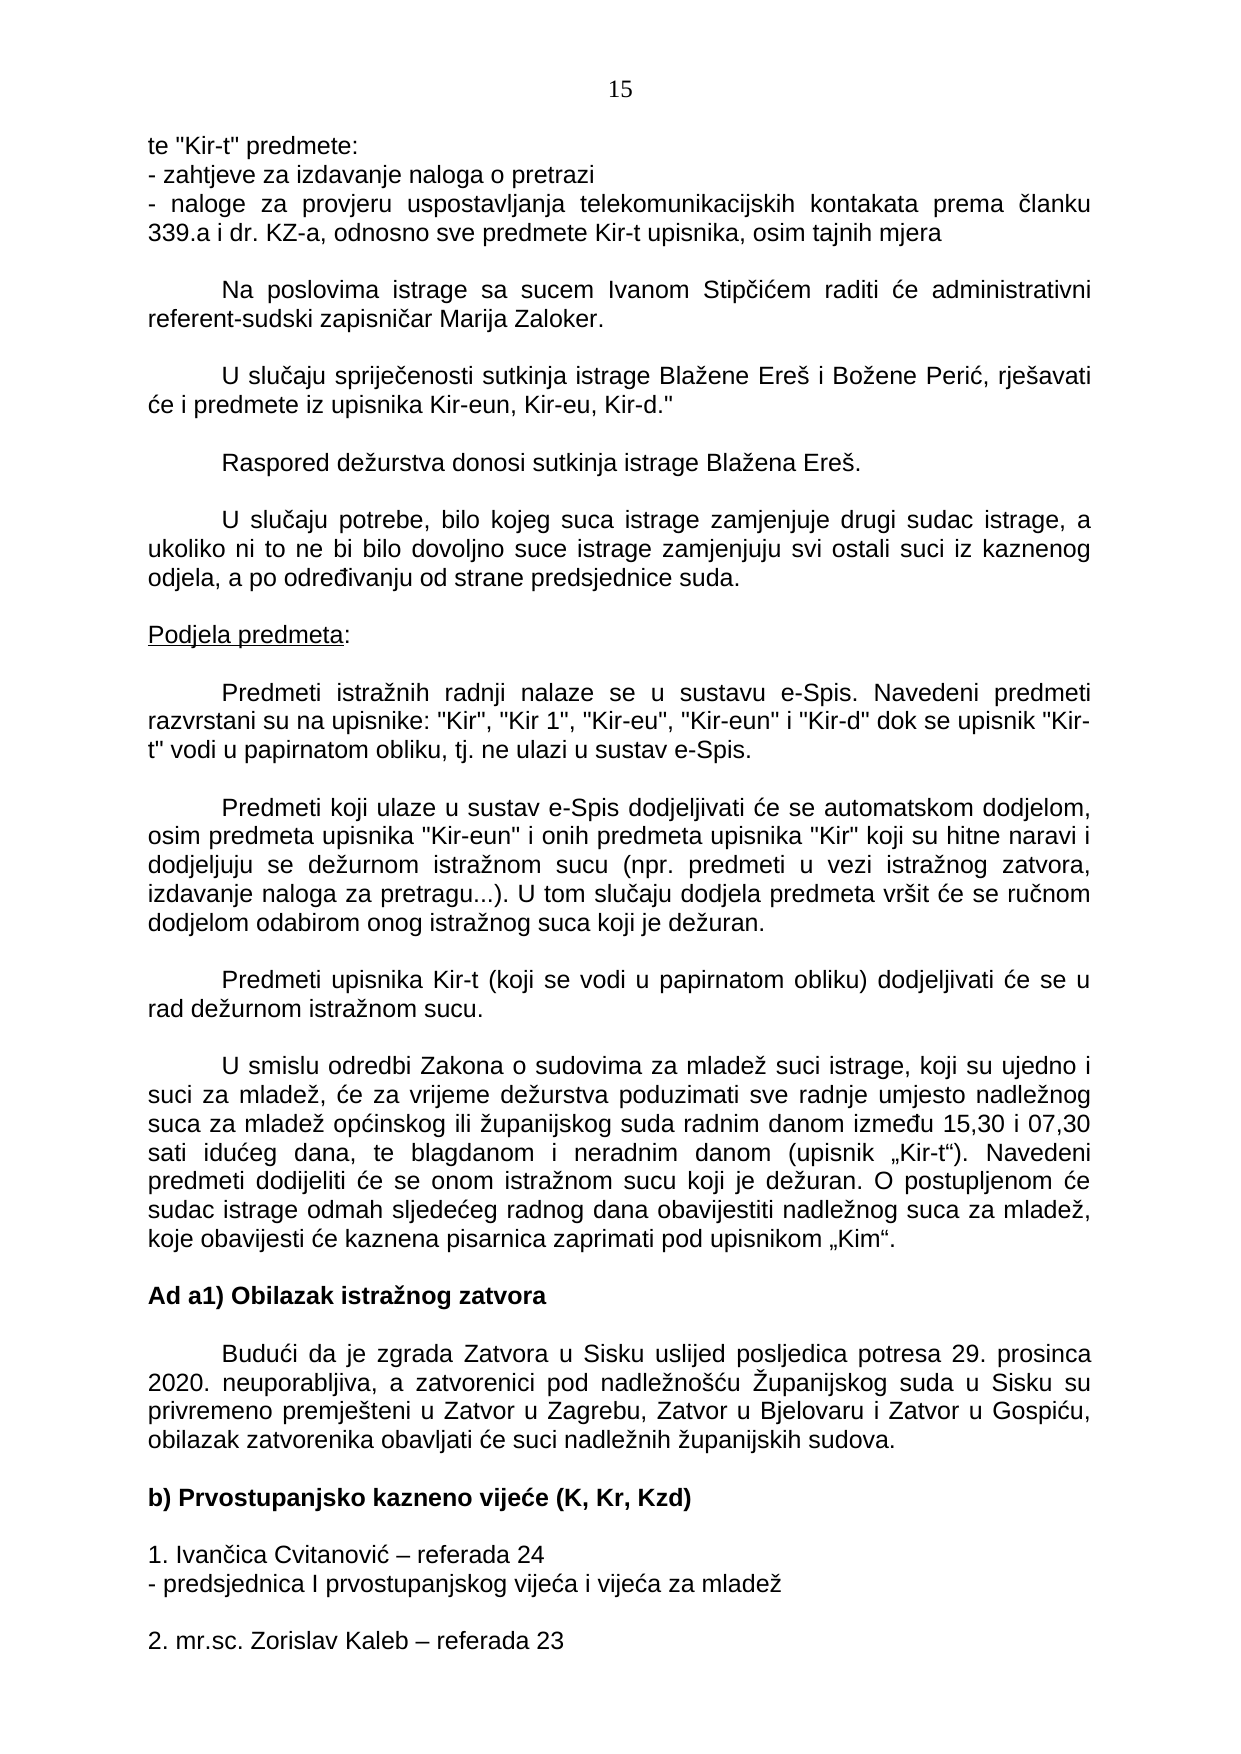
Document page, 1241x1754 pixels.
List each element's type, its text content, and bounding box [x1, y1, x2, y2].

text U smislu odredbi Zakona o sudovima za mladež suci istrage, koji su ujedno i suci za mladež, će za vrijeme dežurstva poduzimati sve radnje umjesto nadležnog suca za mladež općinskog ili županijskog suda radnim danom između 15,30 i 07,30 sati idućeg dana, te blagdanom i neradnim danom (upisnik „Kir-t“). Navedeni predmeti dodijeliti će se onom istražnom sucu koji je dežuran. O postupljenom će sudac istrage odmah sljedećeg radnog dana obavijestiti nadležnog suca za mladež, koje obavijesti će kaznena pisarnica zaprimati pod upisnikom „Kim“. [148, 1051, 1093, 1252]
text 1. Ivančica Cvitanović – referada 24 [148, 1540, 1093, 1569]
text Raspored dežurstva donosi sutkinja istrage Blažena Ereš. [148, 447, 1093, 476]
text b) Prvostupanjsko kazneno vijeće (K, Kr, Kzd) [148, 1482, 1093, 1511]
text - predsjednica I prvostupanjskog vijeća i vijeća za mladež [148, 1569, 1093, 1597]
text U slučaju potrebe, bilo kojeg suca istrage zamjenjuje drugi sudac istrage, a ukoliko ni to ne bi bilo dovoljno suce istrage zamjenjuju svi ostali suci iz kaznenog odjela, a po određivanju od strane predsjednice suda. [148, 505, 1093, 591]
text - zahtjeve za izdavanje naloga o pretrazi [148, 160, 1093, 189]
text Predmeti upisnika Kir-t (koji se vodi u papirnatom obliku) dodjeljivati će se u rad dežurnom istražnom sucu. [148, 965, 1093, 1022]
text U slučaju spriječenosti sutkinja istrage Blažene Ereš i Božene Perić, rješavati će i predmete iz upisnika Kir-eun, Kir-eu, Kir-d." [148, 361, 1093, 419]
text 2. mr.sc. Zorislav Kaleb – referada 23 [148, 1626, 1093, 1655]
text Podjela predmeta: [148, 620, 1093, 649]
text Predmeti istražnih radnji nalaze se u sustavu e-Spis. Navedeni predmeti razvrstani su na upisnike: "Kir", "Kir 1", "Kir-eu", "Kir-eun" i "Kir-d" dok se upisnik "Kir-t" vodi u papirnatom obliku, tj. ne ulazi u sustav e-Spis. [148, 677, 1093, 764]
text Na poslovima istrage sa sucem Ivanom Stipčićem raditi će administrativni referent-sudski zapisničar Marija Zaloker. [148, 275, 1093, 332]
text - naloge za provjeru uspostavljanja telekomunikacijskih kontakata prema članku 339.a i dr. KZ-a, odnosno sve predmete Kir-t upisnika, osim tajnih mjera [148, 189, 1093, 246]
text Ad a1) Obilazak istražnog zatvora [148, 1281, 1093, 1310]
text Budući da je zgrada Zatvora u Sisku uslijed posljedica potresa 29. prosinca 2020. neuporabljiva, a zatvorenici pod nadležnošću Županijskog suda u Sisku su privremeno premješteni u Zatvor u Zagrebu, Zatvor u Bjelovaru i Zatvor u Gospiću, obilazak zatvorenika obavljati će suci nadležnih županijskih sudova. [148, 1339, 1093, 1454]
text te "Kir-t" predmete: [148, 131, 1093, 160]
text Predmeti koji ulaze u sustav e-Spis dodjeljivati će se automatskom dodjelom, osim predmeta upisnika "Kir-eun" i onih predmeta upisnika "Kir" koji su hitne naravi i dodjeljuju se dežurnom istražnom sucu (npr. predmeti u vezi istražnog zatvora, izdavanje naloga za pretragu...). U tom slučaju dodjela predmeta vršit će se ručnom dodjelom odabirom onog istražnog suca koji je dežuran. [148, 792, 1093, 936]
